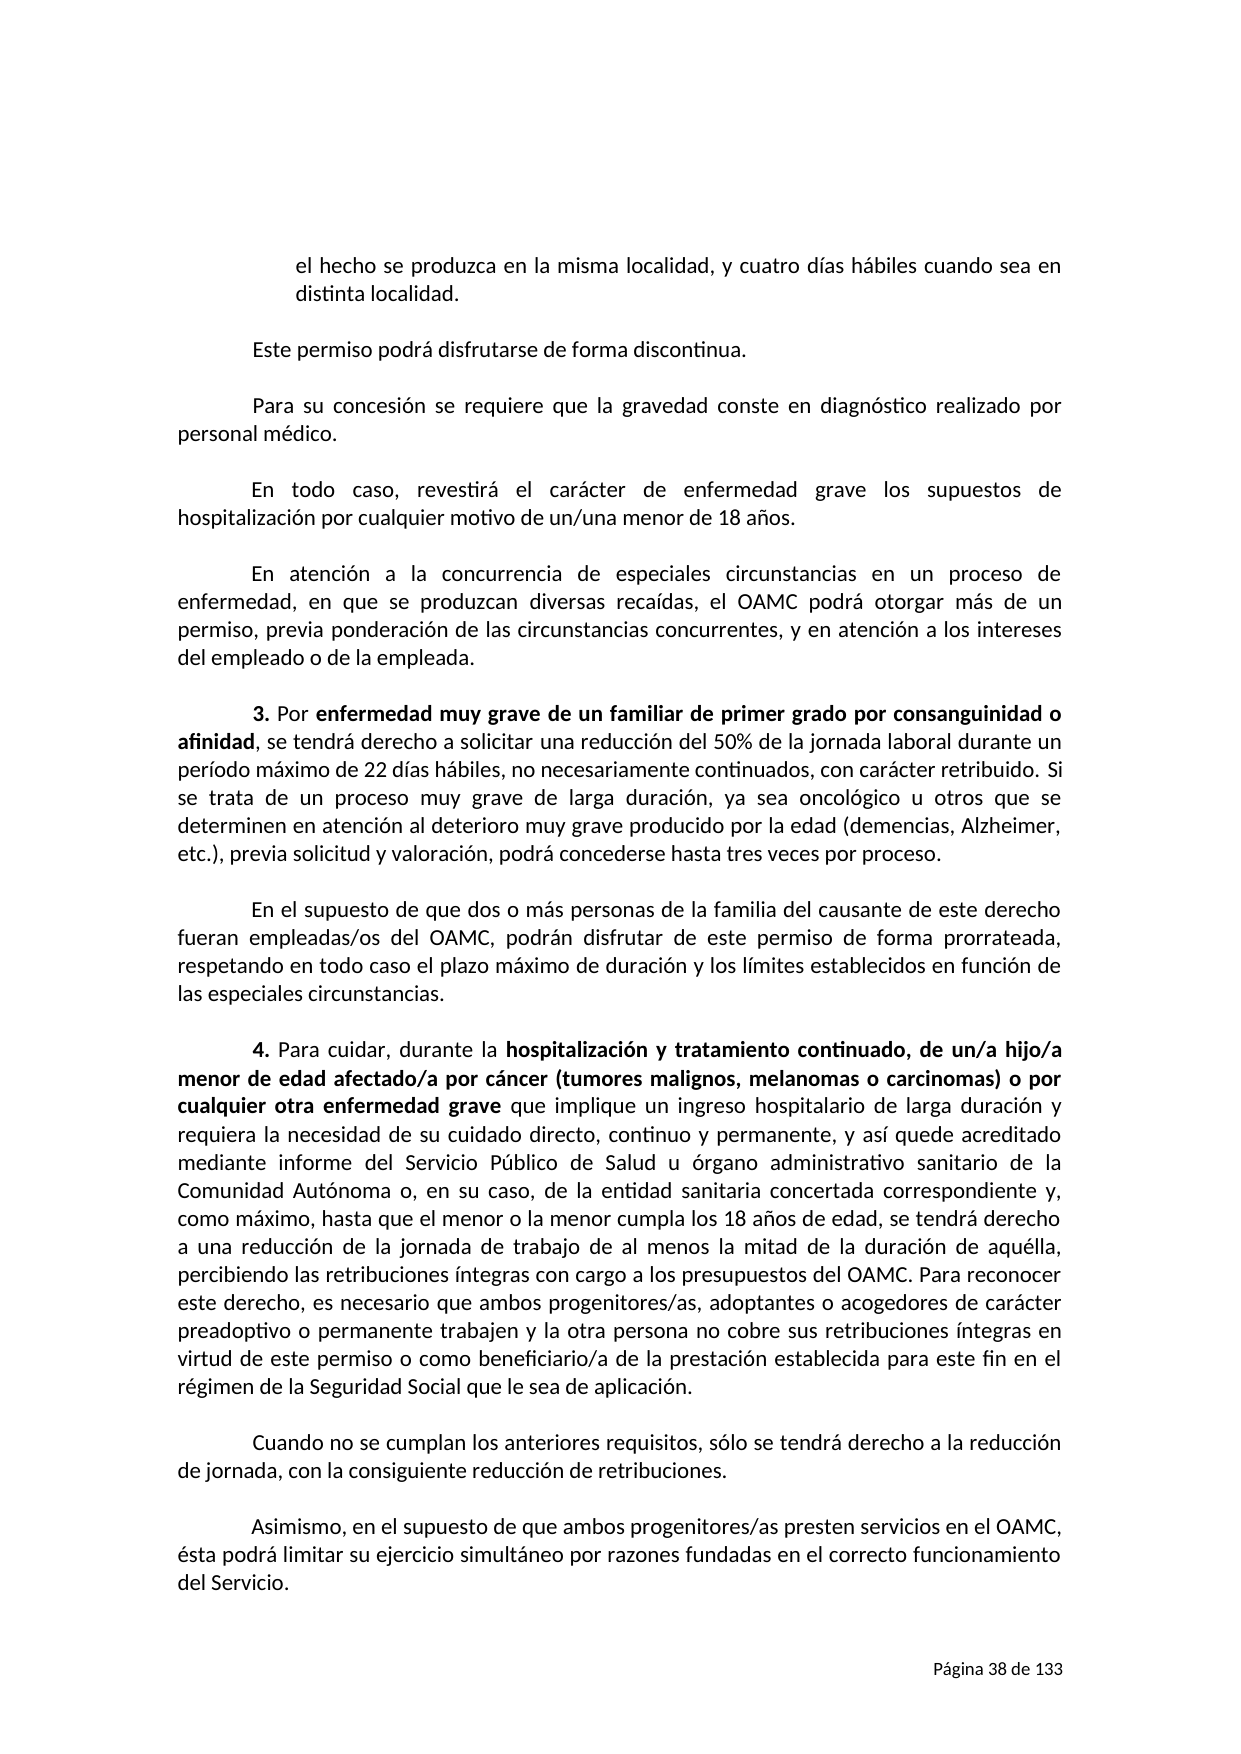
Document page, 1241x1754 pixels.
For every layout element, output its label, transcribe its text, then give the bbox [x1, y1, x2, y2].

text En todo caso, revestirá el carácter de enfermedad grave los supuestos de hospitalización por cualquier motivo de un/una menor de 18 años. [177, 475, 1063, 531]
text 4. Para cuidar, durante la hospitalización y tratamiento continuado, de un/a hijo/a menor de edad afectado/a por cáncer (tumores malignos, melanomas o carcinomas) o por cualquier otra enfermedad grave que implique un ingreso hospitalario de larga duración y requiera la necesidad de su cuidado directo, continuo y permanente, y así quede acreditado mediante informe del Servicio Público de Salud u órgano administrativo sanitario de la Comunidad Autónoma o, en su caso, de la entidad sanitaria concertada correspondiente y, como máximo, hasta que el menor o la menor cumpla los 18 años de edad, se tendrá derecho a una reducción de la jornada de trabajo de al menos la mitad de la duración de aquélla, percibiendo las retribuciones íntegras con cargo a los presupuestos del OAMC. Para reconocer este derecho, es necesario que ambos progenitores/as, adoptantes o acogedores de carácter preadoptivo o permanente trabajen y la otra persona no cobre sus retribuciones íntegras en virtud de este permiso o como beneficiario/a de la prestación establecida para este fin en el régimen de la Seguridad Social que le sea de aplicación. [177, 1036, 1063, 1400]
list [295, 251, 1063, 307]
text Este permiso podrá disfrutarse de forma discontinua. [177, 335, 1063, 363]
text En el supuesto de que dos o más personas de la familia del causante de este derecho fueran empleadas/os del OAMC, podrán disfrutar de este permiso de forma prorrateada, respetando en todo caso el plazo máximo de duración y los límites establecidos en función de las especiales circunstancias. [177, 896, 1063, 1008]
text Para su concesión se requiere que la gravedad conste en diagnóstico realizado por personal médico. [177, 391, 1063, 447]
text Cuando no se cumplan los anteriores requisitos, sólo se tendrá derecho a la reducción de jornada, con la consiguiente reducción de retribuciones. [177, 1428, 1063, 1484]
text En atención a la concurrencia de especiales circunstancias en un proceso de enfermedad, en que se produzcan diversas recaídas, el OAMC podrá otorgar más de un permiso, previa ponderación de las circunstancias concurrentes, y en atención a los intereses del empleado o de la empleada. [177, 559, 1063, 671]
text Asimismo, en el supuesto de que ambos progenitores/as presten servicios en el OAMC, ésta podrá limitar su ejercicio simultáneo por razones fundadas en el correcto funcionamiento del Servicio. [177, 1512, 1063, 1596]
text 3. Por enfermedad muy grave de un familiar de primer grado por consanguinidad o afinidad, se tendrá derecho a solicitar una reducción del 50% de la jornada laboral durante un período máximo de 22 días hábiles, no necesariamente continuados, con carácter retribuido. Si se trata de un proceso muy grave de larga duración, ya sea oncológico u otros que se determinen en atención al deterioro muy grave producido por la edad (demencias, Alzheimer, etc.), previa solicitud y valoración, podrá concederse hasta tres veces por proceso. [177, 699, 1063, 867]
